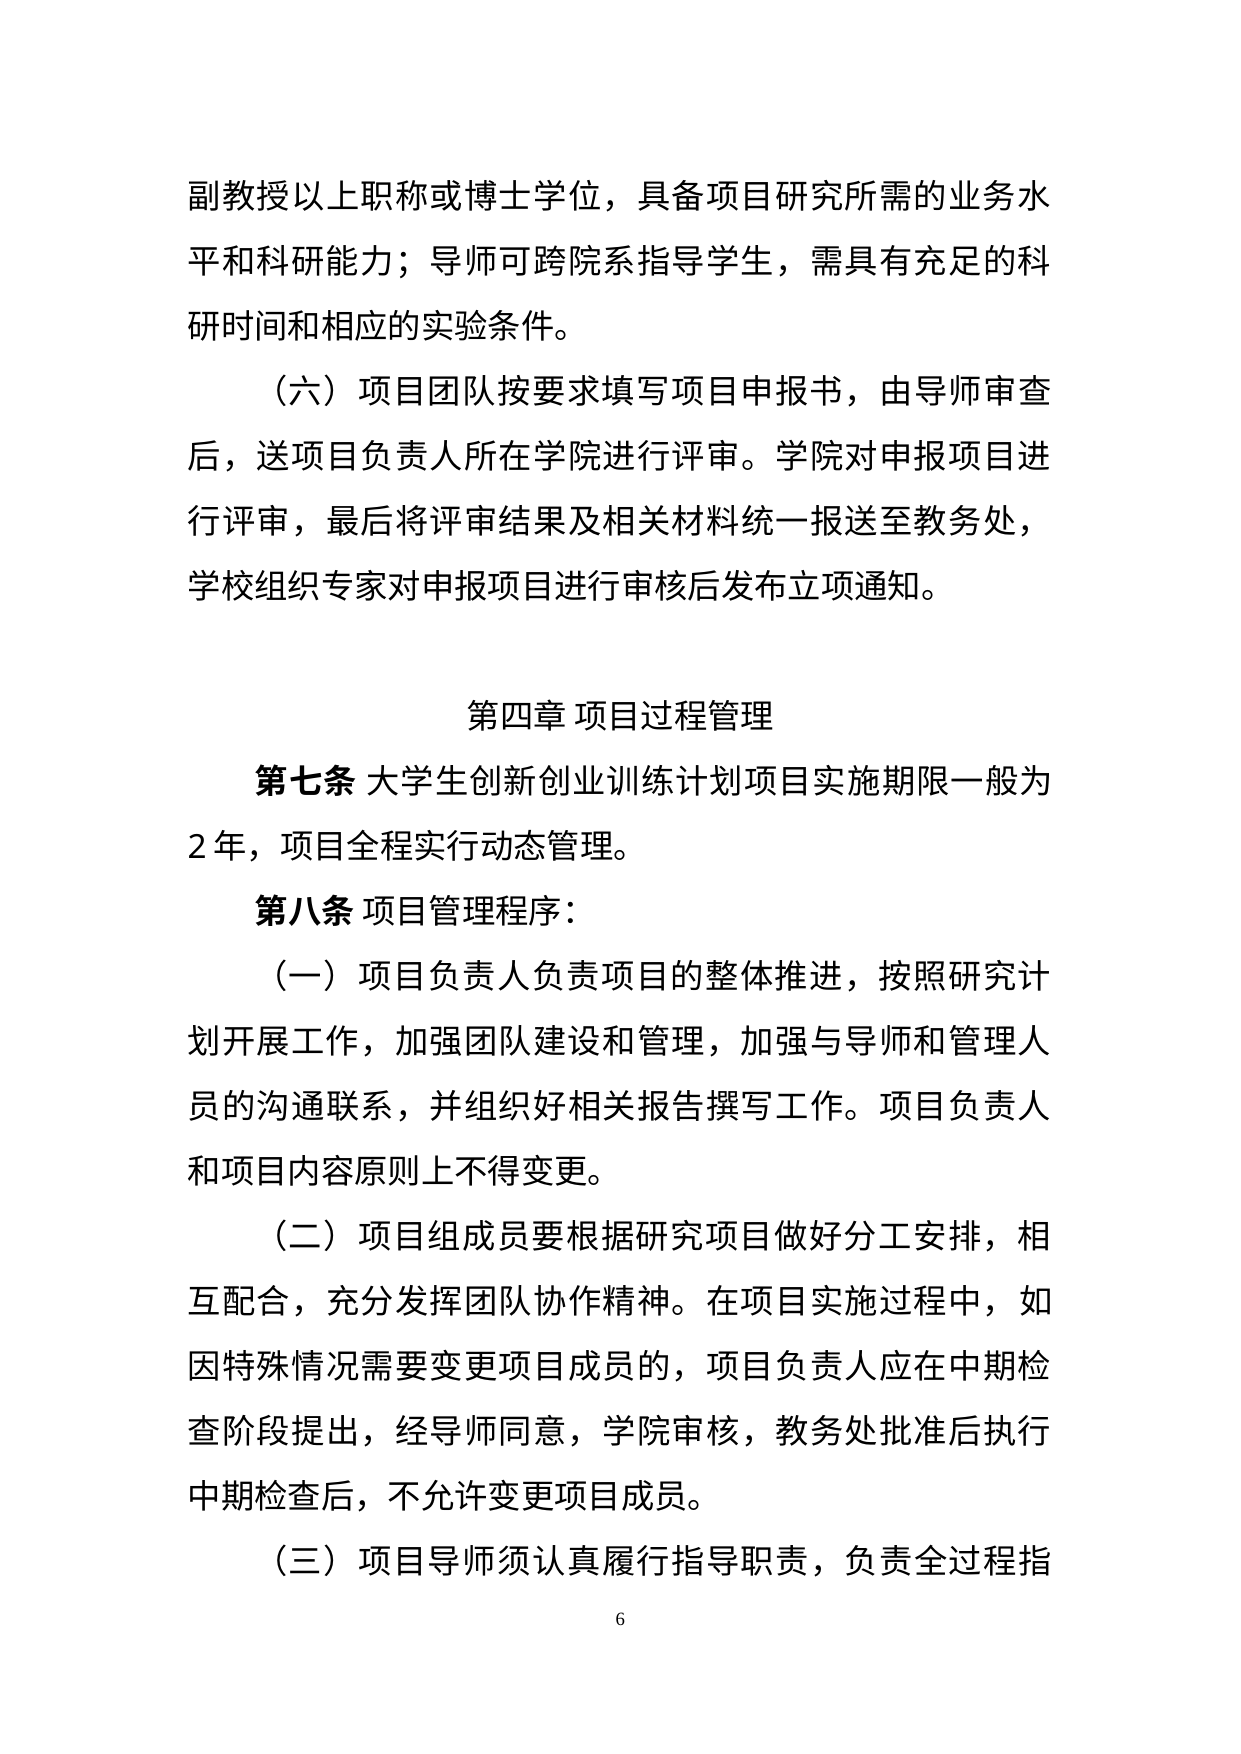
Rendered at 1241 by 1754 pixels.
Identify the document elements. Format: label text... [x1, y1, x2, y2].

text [187, 162, 1053, 357]
text （六）项目团队按要求填写项目申报书，由导师审查后，送项目负责人所在学院进行评审。学院对申报项目进行评审，最后将评审结果及相关材料统一报送至教务处，学校组织专家对申报项目进行审核后发布立项通知。 [187, 357, 1053, 617]
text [187, 1527, 1053, 1592]
text （一）项目负责人负责项目的整体推进，按照研究计划开展工作，加强团队建设和管理，加强与导师和管理人员的沟通联系，并组织好相关报告撰写工作。项目负责人和项目内容原则上不得变更。 [187, 942, 1053, 1202]
text 第四章 项目过程管理 [187, 682, 1053, 747]
text 第七条 大学生创新创业训练计划项目实施期限一般为2年，项目全程实行动态管理。 [187, 747, 1053, 877]
text （二）项目组成员要根据研究项目做好分工安排，相互配合，充分发挥团队协作精神。在项目实施过程中，如因特殊情况需要变更项目成员的，项目负责人应在中期检查阶段提出，经导师同意，学院审核，教务处批准后执行。中期检查后，不允许变更项目成员。 [187, 1202, 1053, 1527]
text 第八条 项目管理程序： [187, 877, 1053, 942]
